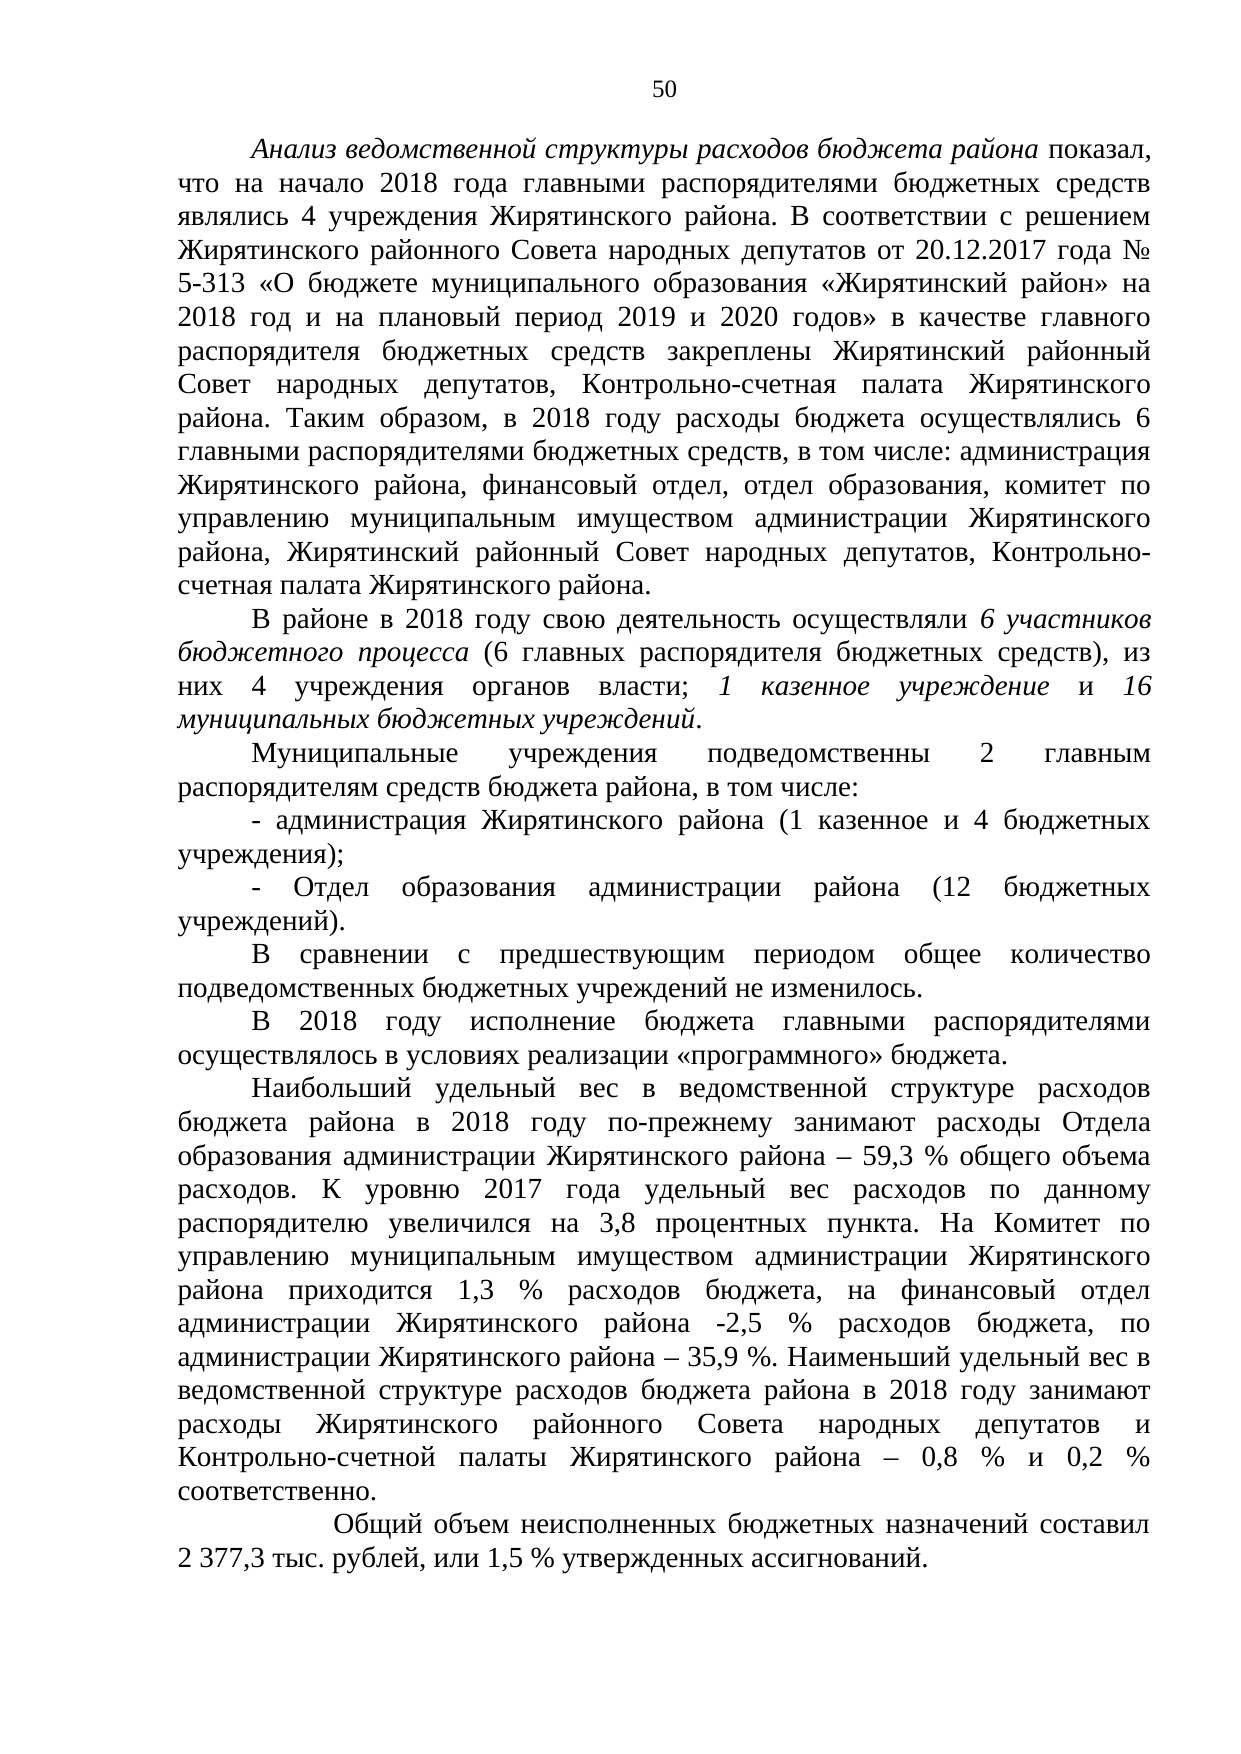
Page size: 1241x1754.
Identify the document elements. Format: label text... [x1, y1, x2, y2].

text Муниципальные учреждения подведомственны 2 главным распорядителям средств бюджета района, в том числе: [177, 735, 1152, 802]
text Наибольший удельный вес в ведомственной структуре расходов бюджета района в 2018 году по-прежнему занимают расходы Отдела образования администрации Жирятинского района – 59,3 % общего объема расходов. К уровню 2017 года удельный вес расходов по данному распорядителю увеличился на 3,8 процентных пункта. На Комитет по управлению муниципальным имуществом администрации Жирятинского района приходится 1,3 % расходов бюджета, на финансовый отдел администрации Жирятинского района -2,5 % расходов бюджета, по администрации Жирятинского района – 35,9 %. Наименьший удельный вес в ведомственной структуре расходов бюджета района в 2018 году занимают расходы Жирятинского районного Совета народных депутатов и Контрольно-счетной палаты Жирятинского района – 0,8 % и 0,2 % соответственно. [177, 1071, 1152, 1507]
text Общий объем неисполненных бюджетных назначений составил 2 377,3 тыс. рублей, или 1,5 % утвержденных ассигнований. [177, 1507, 1152, 1574]
text В районе в 2018 году свою деятельность осуществляли 6 участников бюджетного процесса (6 главных распорядителя бюджетных средств), из них 4 учреждения органов власти; 1 казенное учреждение и 16 муниципальных бюджетных учреждений. [177, 601, 1152, 735]
text В сравнении с предшествующим периодом общее количество подведомственных бюджетных учреждений не изменилось. [177, 936, 1152, 1003]
text Анализ ведомственной структуры расходов бюджета района показал, что на начало 2018 года главными распорядителями бюджетных средств являлись 4 учреждения Жирятинского района. В соответствии с решением Жирятинского районного Совета народных депутатов от 20.12.2017 года № 5-313 «О бюджете муниципального образования «Жирятинский район» на 2018 год и на плановый период 2019 и 2020 годов» в качестве главного распорядителя бюджетных средств закреплены Жирятинский районный Совет народных депутатов, Контрольно-счетная палата Жирятинского района. Таким образом, в 2018 году расходы бюджета осуществлялись 6 главными распорядителями бюджетных средств, в том числе: администрация Жирятинского района, финансовый отдел, отдел образования, комитет по управлению муниципальным имуществом администрации Жирятинского района, Жирятинский районный Совет народных депутатов, Контрольно-счетная палата Жирятинского района. [177, 131, 1152, 601]
text - администрация Жирятинского района (1 казенное и 4 бюджетных учреждения); [177, 802, 1152, 869]
text В 2018 году исполнение бюджета главными распорядителями осуществлялось в условиях реализации «программного» бюджета. [177, 1003, 1152, 1071]
text - Отдел образования администрации района (12 бюджетных учреждений). [177, 869, 1152, 936]
